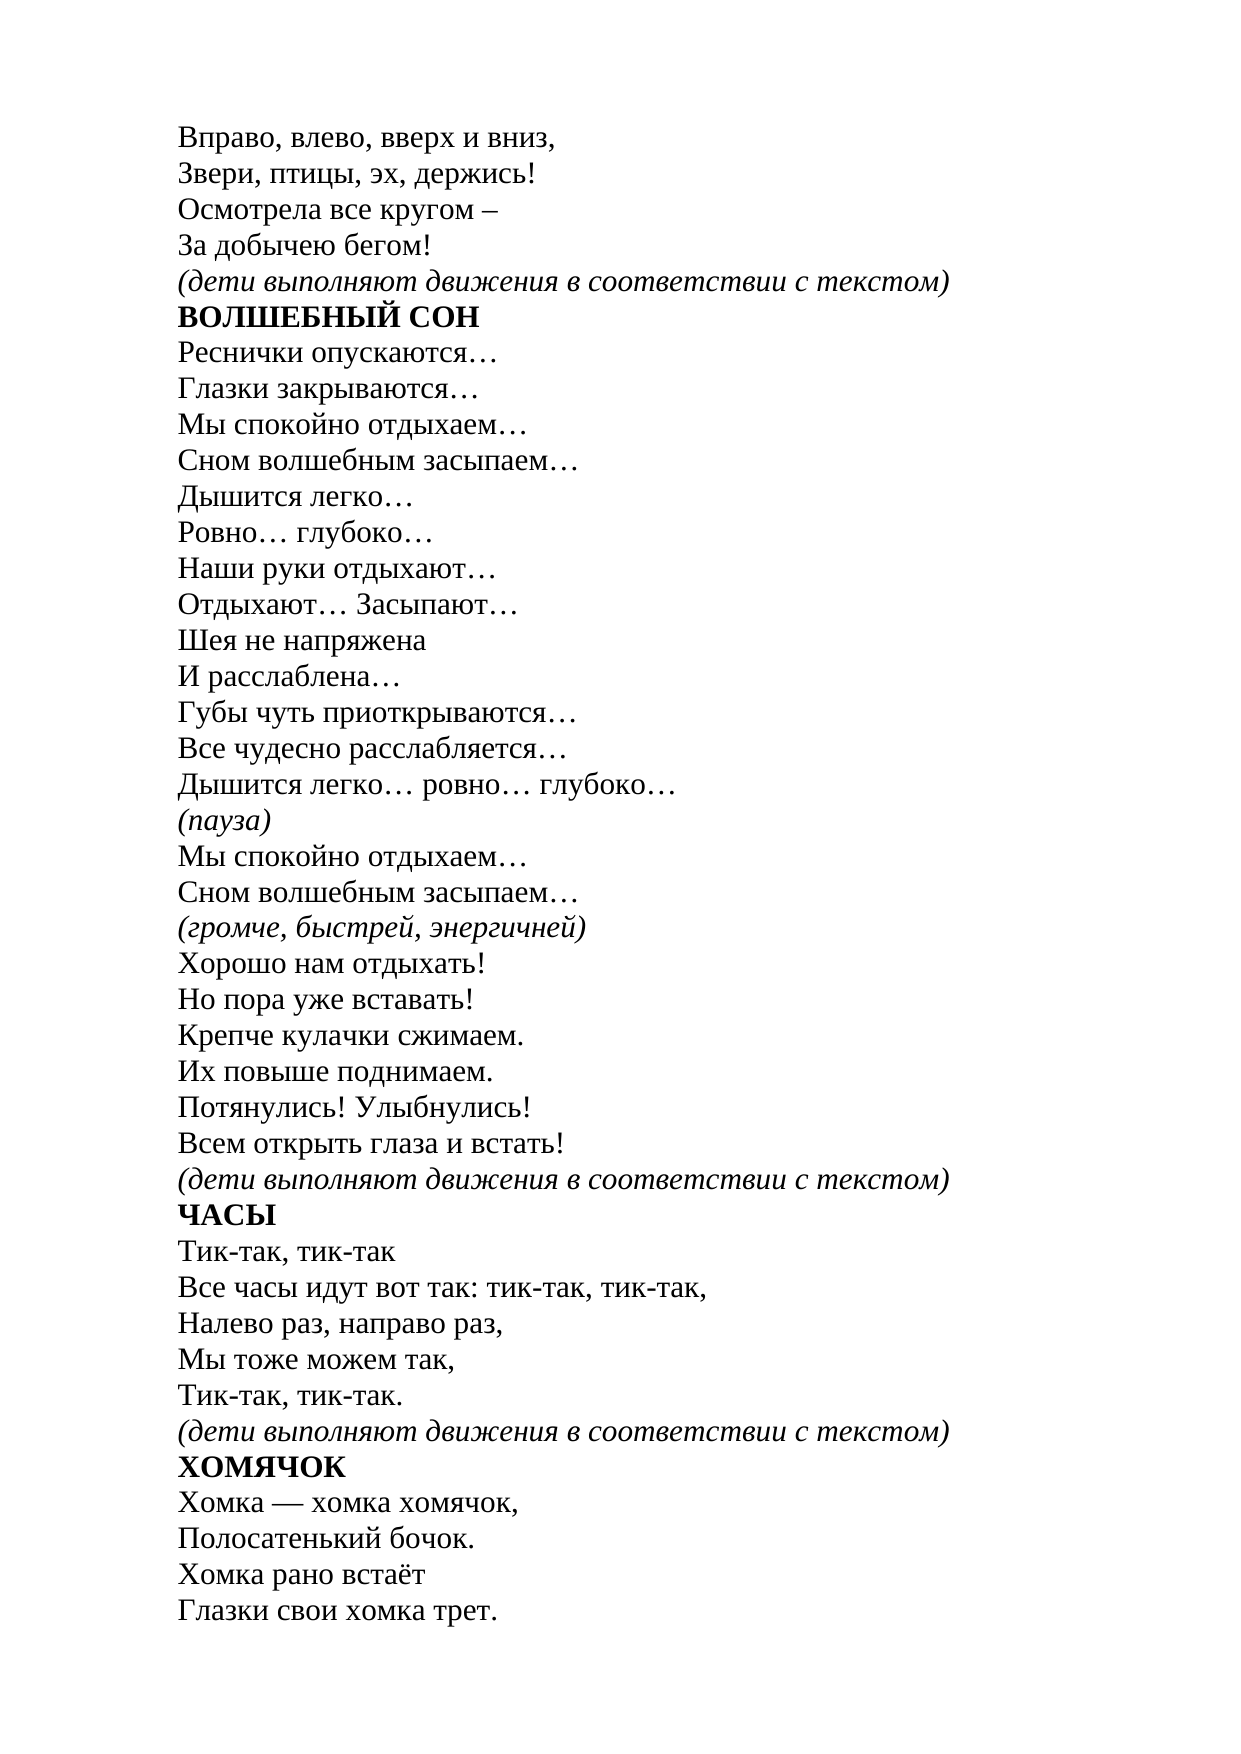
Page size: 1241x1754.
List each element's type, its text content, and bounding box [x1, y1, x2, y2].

text Хомка — хомка хомячок, [177, 1484, 1152, 1520]
text Тик-так, тик-так [177, 1232, 1152, 1268]
text Мы тоже можем так, [177, 1340, 1152, 1376]
text Полосатенький бочок. [177, 1520, 1152, 1556]
text Хомка рано встаёт [177, 1556, 1152, 1592]
text ЧАСЫ [177, 1196, 1152, 1232]
text Налево раз, направо раз, [177, 1304, 1152, 1340]
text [177, 262, 1152, 298]
text ВОЛШЕБНЫЙ СОН [177, 298, 1152, 334]
text Все часы идут вот так: тик-так, тик-так, [177, 1268, 1152, 1304]
text Звери, птицы, эх, держись! [177, 154, 1152, 190]
text ХОМЯЧОК [177, 1448, 1152, 1484]
text Тик-так, тик-так. [177, 1376, 1152, 1412]
text Осмотрела все кругом – [177, 190, 1152, 226]
text (дети выполняют движения в соответствии с текстом) [177, 1160, 1152, 1196]
text (дети выполняют движения в соответствии с текстом) [177, 1412, 1152, 1448]
text Реснички опускаются… Глазки закрываются… Мы спокойно отдыхаем… Сном волшебным засыпаем… Дышится легко… Ровно… глубоко… Наши руки отдыхают… Отдыхают… Засыпают… Шея не напряжена И расслаблена… Губы чуть приоткрываются… Все чудесно расслабляется… Дышится легко… ровно… глубоко… (пауза) Мы спокойно отдыхаем… Сном волшебным засыпаем… (громче, быстрей, энергичней) Хорошо нам отдыхать! Но пора уже вставать! Крепче кулачки сжимаем. Их повыше поднимаем. Потянулись! Улыбнулись! Всем открыть глаза и встать! [177, 334, 1152, 1160]
text Вправо, влево, вверх и вниз, [177, 118, 1152, 154]
text Глазки свои хомка трет. [177, 1592, 1152, 1627]
text За добычею бегом! [177, 226, 1152, 262]
